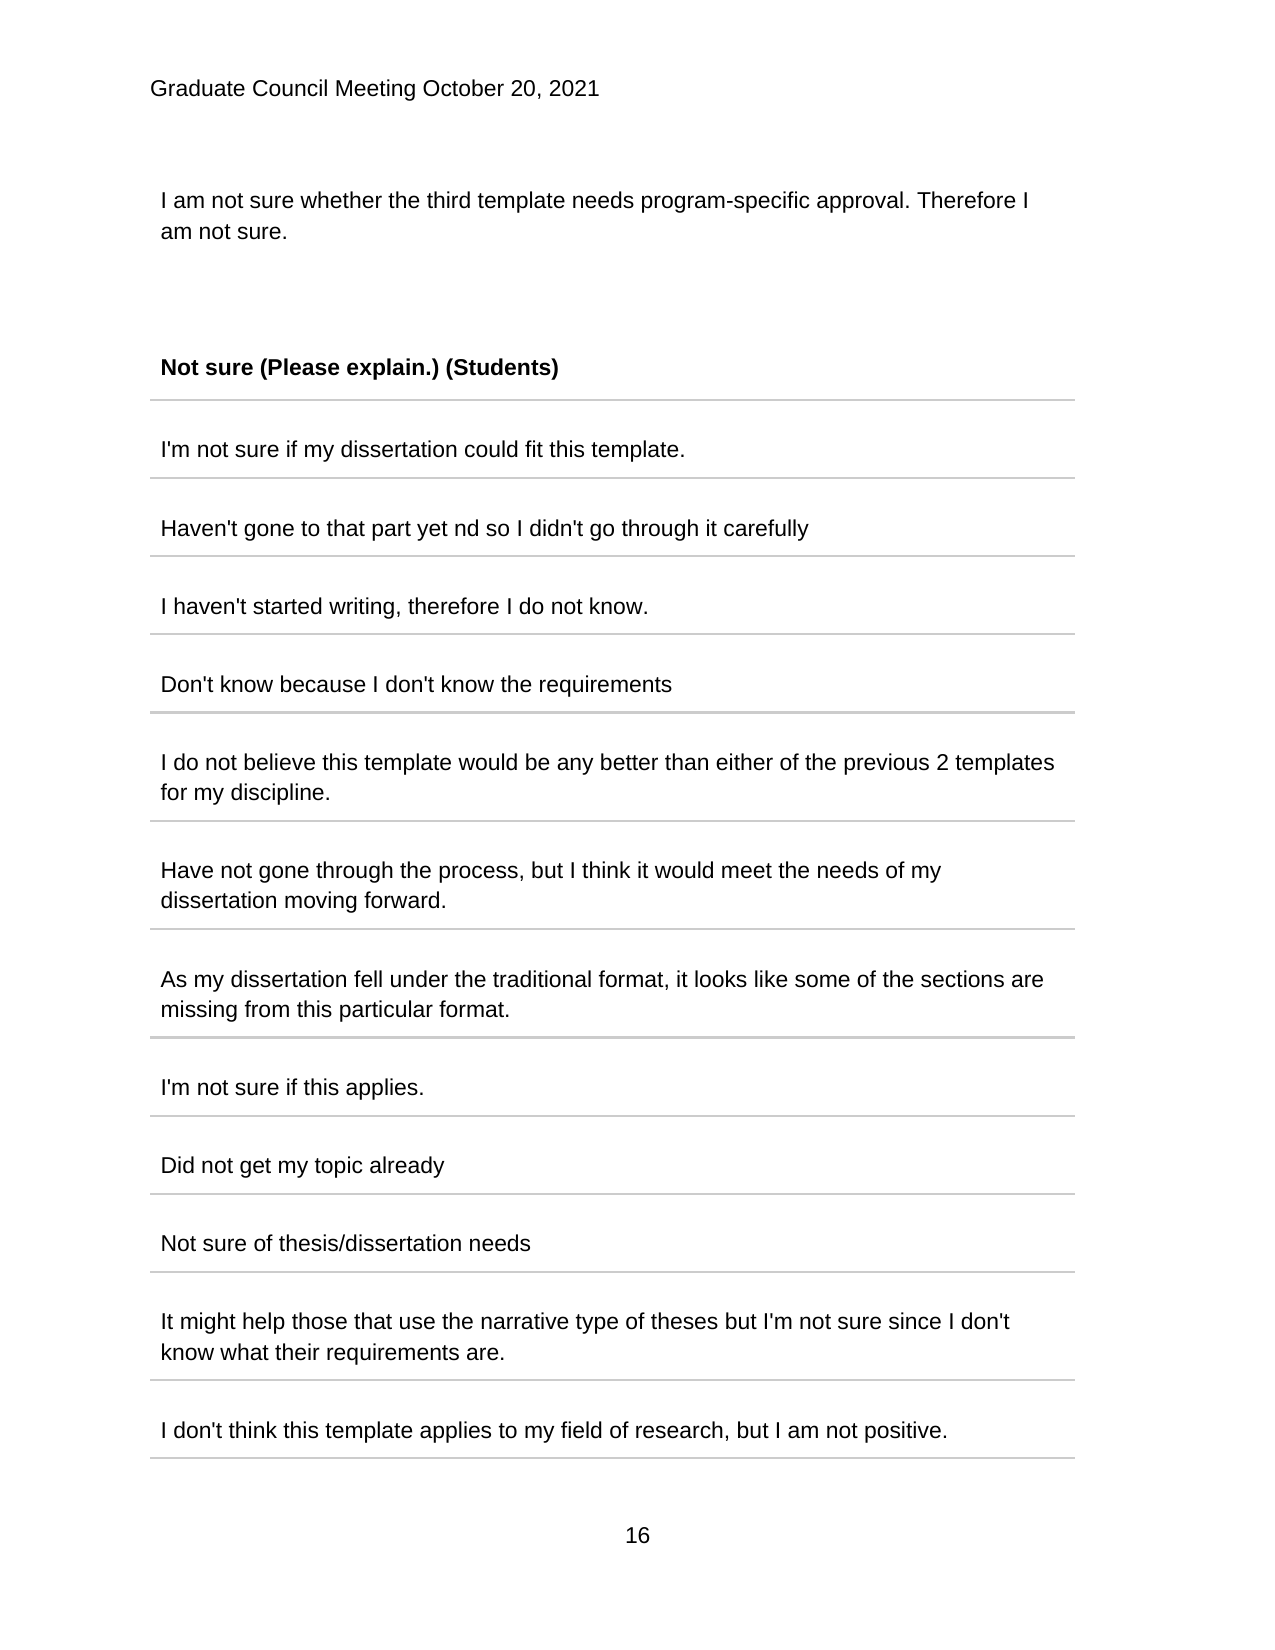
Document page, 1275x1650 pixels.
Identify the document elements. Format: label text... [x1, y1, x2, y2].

table_cell Haven't gone to that part yet nd so I didn't go through it carefully [150, 479, 1075, 555]
table_cell I'm not sure if my dissertation could fit this template. [150, 401, 1075, 477]
table_cell Not sure of thesis/dissertation needs [150, 1195, 1075, 1271]
table_cell I do not believe this template would be any better than either of the previous 2 templates for my discipline. [150, 714, 1075, 820]
table_cell I'm not sure if this applies. [150, 1039, 1075, 1114]
table_header Not sure (Please explain.) (Students) [150, 319, 1075, 399]
table_cell I don't think this template applies to my field of research, but I am not positive. [150, 1381, 1075, 1457]
table_cell Did not get my topic already [150, 1117, 1075, 1193]
table_cell Have not gone through the process, but I think it would meet the needs of my dissertation moving forward. [150, 822, 1075, 928]
table_cell It might help those that use the narrative type of theses but I'm not sure since I don't know what their requirements are. [150, 1273, 1075, 1379]
table_cell I am not sure whether the third template needs program-specific approval. Therefore I am not sure. [150, 150, 1075, 258]
table_cell Don't know because I don't know the requirements [150, 635, 1075, 711]
table_cell I haven't started writing, therefore I do not know. [150, 557, 1075, 633]
table_cell As my dissertation fell under the traditional format, it looks like some of the sections are missing from this particular format. [150, 930, 1075, 1036]
